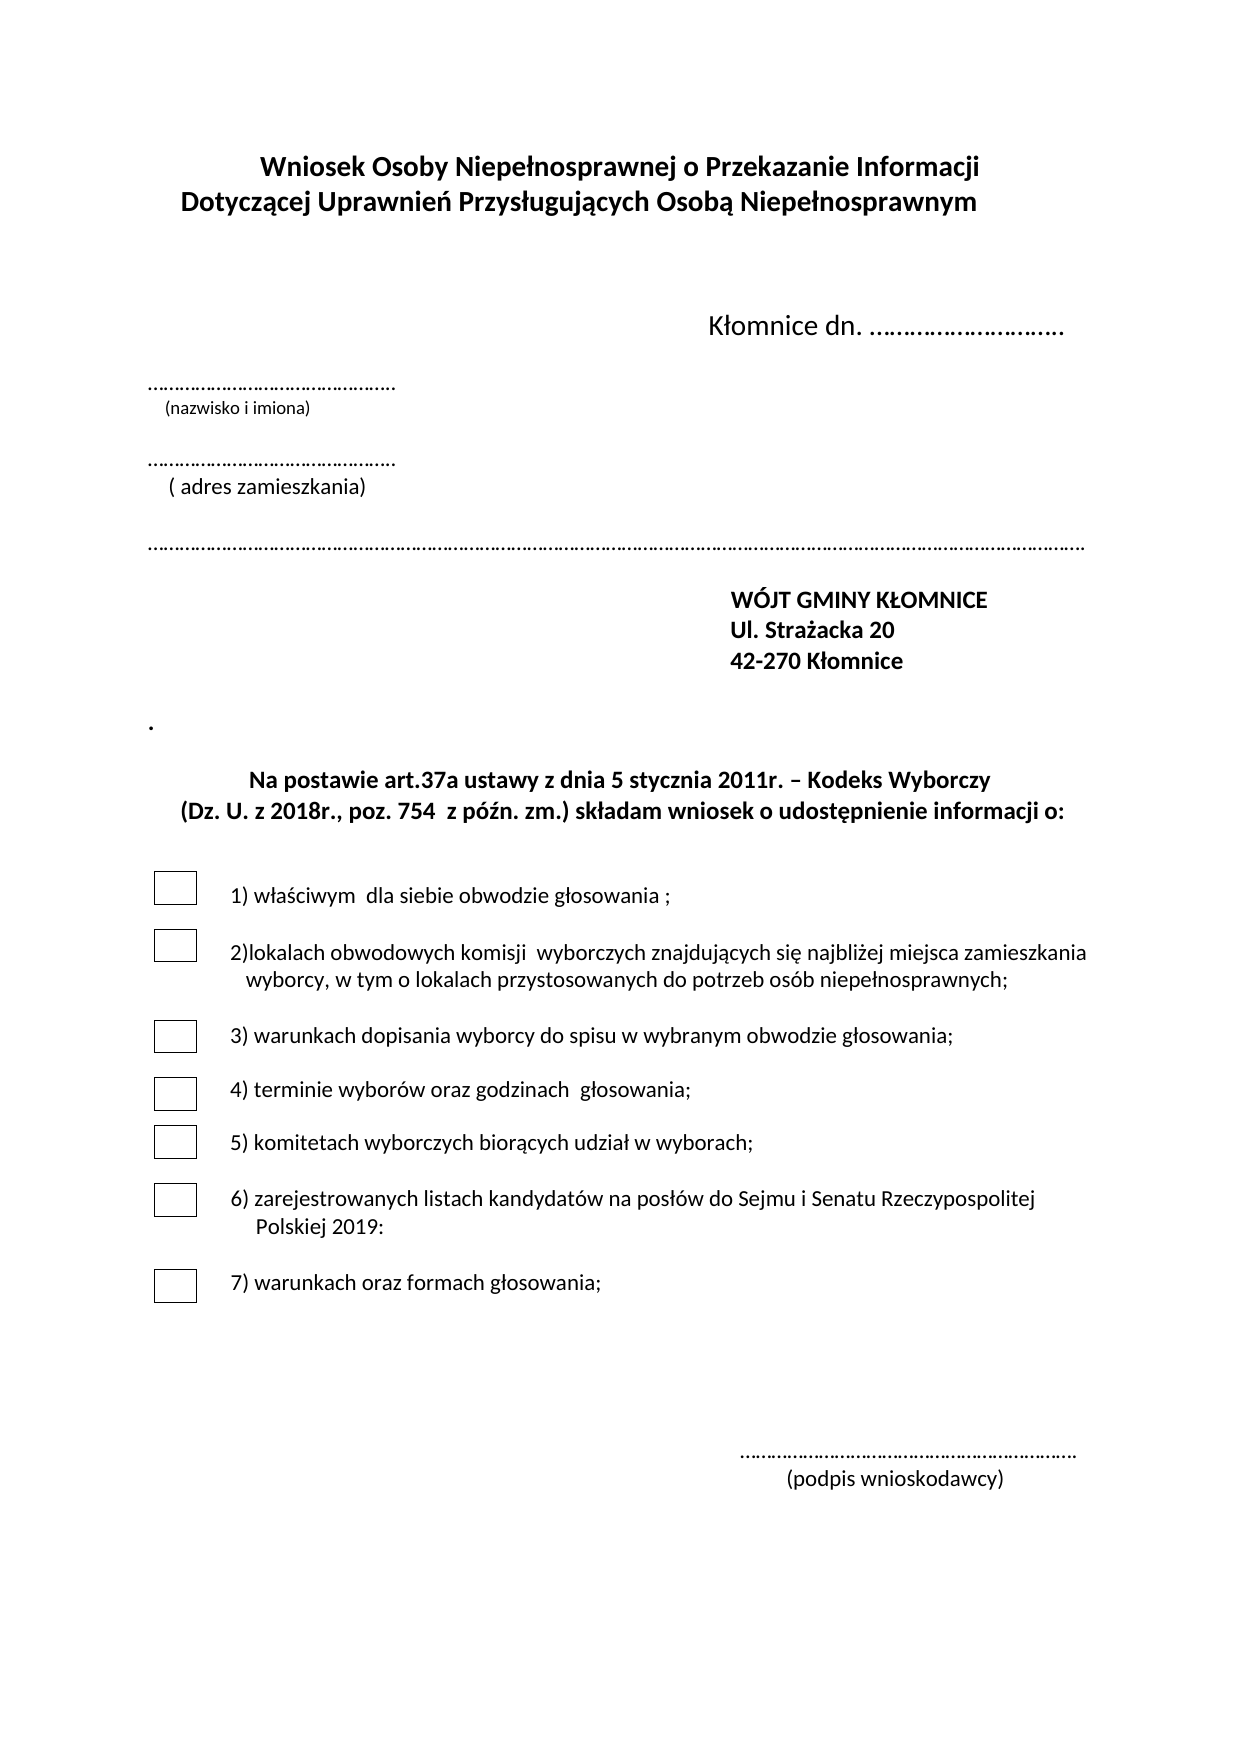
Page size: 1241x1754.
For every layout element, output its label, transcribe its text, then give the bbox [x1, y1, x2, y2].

text 3) warunkach dopisania wyborcy do spisu w wybranym obwodzie głosowania; [197, 1022, 1093, 1050]
text WÓJT GMINY KŁOMNICE [148, 584, 1093, 614]
text 4) terminie wyborów oraz godzinach głosowania; [148, 1075, 1093, 1103]
text ………………………………………………………. [148, 1436, 1093, 1464]
text ……………………………………………………………………………………………………………………………………………………………. [148, 528, 1093, 556]
text 2)lokalach obwodowych komisji wyborczych znajdujących się najbliżej miejsca zamieszkania [148, 938, 1093, 966]
text Kłomnice dn. ……………………….. [148, 307, 1093, 342]
text (podpis wnioskodawcy) [148, 1464, 1093, 1492]
text 7) warunkach oraz formach głosowania; [148, 1268, 1093, 1296]
text Wniosek Osoby Niepełnosprawnej o Przekazanie Informacji [148, 148, 1093, 183]
text Na postawie art.37a ustawy z dnia 5 stycznia 2011r. – Kodeks Wyborczy [148, 764, 1093, 795]
text Ul. Strażacka 20 [148, 614, 1093, 645]
text ( adres zamieszkania) [148, 472, 1093, 500]
text 6) zarejestrowanych listach kandydatów na posłów do Sejmu i Senatu Rzeczypospolitej [197, 1184, 1093, 1212]
text ……………………………………….. [148, 444, 1093, 472]
text . [148, 706, 1093, 736]
text 42-270 Kłomnice [148, 645, 1093, 675]
text Dotyczącej Uprawnień Przysługujących Osobą Niepełnosprawnym [148, 183, 1093, 219]
text (Dz. U. z 2018r., poz. 754 z późn. zm.) składam wniosek o udostępnienie informacji o: [148, 795, 1093, 826]
text Polskiej 2019: [148, 1212, 1093, 1240]
text ……………………………………….. [148, 368, 1093, 397]
text wyborcy, w tym o lokalach przystosowanych do potrzeb osób niepełnosprawnych; [148, 966, 1093, 994]
text 5) komitetach wyborczych biorących udział w wyborach; [197, 1128, 1093, 1156]
text 1) właściwym dla siebie obwodzie głosowania ; [148, 882, 1093, 909]
text (nazwisko i imiona) [148, 397, 1093, 419]
